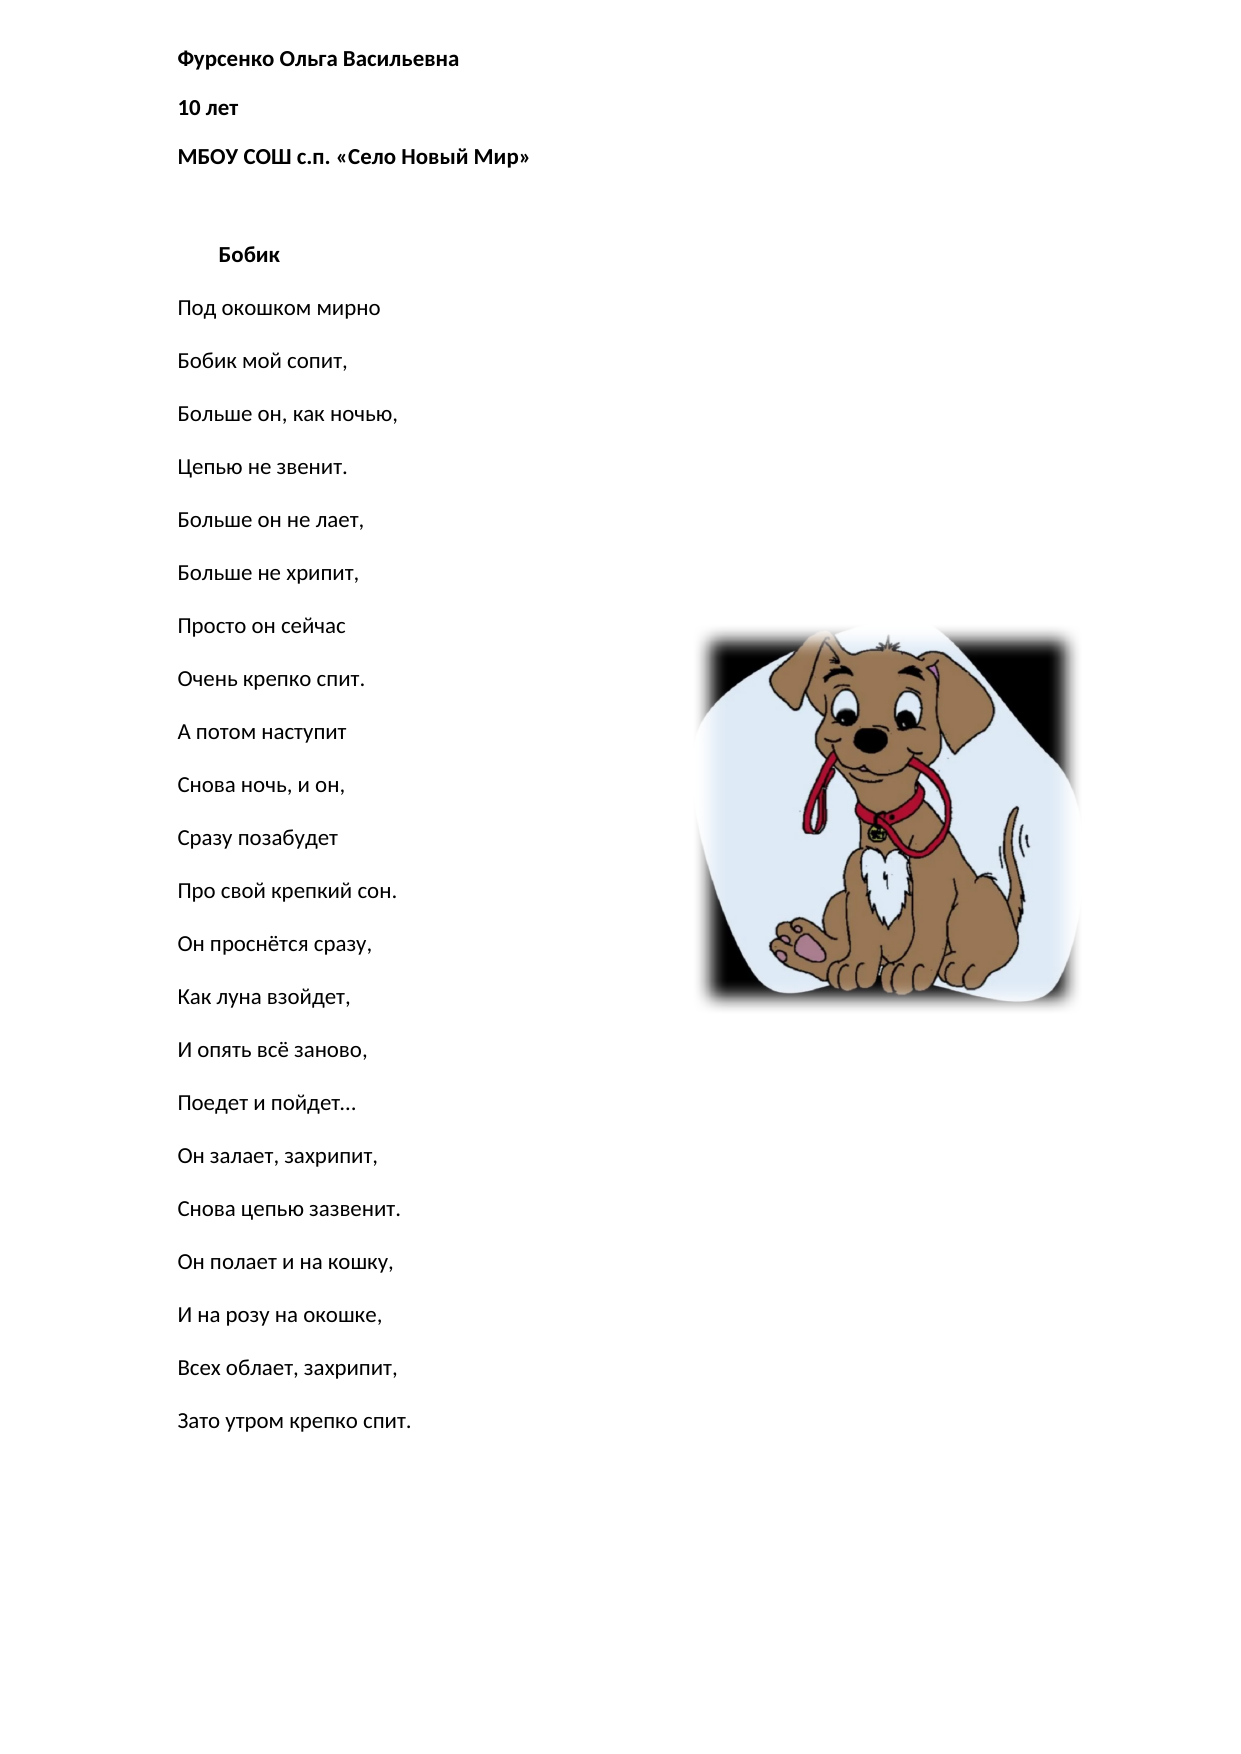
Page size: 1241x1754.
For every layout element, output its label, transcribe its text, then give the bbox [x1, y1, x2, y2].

text Он залает, захрипит, [177, 1141, 1152, 1169]
text Очень крепко спит. [177, 664, 1152, 692]
text Он полает и на кошку, [177, 1247, 1152, 1275]
picture [722, 692, 1054, 717]
text Больше не хрипит, [177, 558, 1152, 586]
text Больше он не лает, [177, 505, 1152, 533]
text А потом наступит [177, 717, 1152, 745]
text Цепью не звенит. [177, 452, 1152, 480]
text Снова ночь, и он, [177, 770, 1152, 798]
text МБОУ СОШ с.п. «Село Новый Мир» [177, 142, 1152, 170]
text И на розу на окошке, [177, 1300, 1152, 1328]
text Бобик [177, 240, 1152, 268]
text Он проснётся сразу, [177, 929, 1152, 957]
picture [722, 957, 1054, 982]
picture [722, 798, 1054, 823]
text Бобик мой сопит, [177, 346, 1152, 374]
text Сразу позабудет [177, 823, 1152, 851]
text 10 лет [177, 93, 1152, 121]
text Просто он сейчас [177, 611, 1152, 639]
picture [722, 745, 1054, 770]
text Под окошком мирно [177, 293, 1152, 321]
text И опять всё заново, [177, 1035, 1152, 1063]
picture [722, 904, 1054, 929]
text Больше он, как ночью, [177, 399, 1152, 427]
text Всех облает, захрипит, [177, 1353, 1152, 1381]
text Зато утром крепко спит. [177, 1406, 1152, 1434]
picture [722, 653, 1054, 664]
text Фурсенко Ольга Васильевна [177, 44, 1152, 72]
picture [722, 851, 1054, 876]
text Снова цепью зазвенит. [177, 1194, 1152, 1222]
text Про свой крепкий сон. [177, 876, 1152, 904]
text Как луна взойдет, [177, 982, 1152, 1010]
text Поедет и пойдет… [177, 1088, 1152, 1116]
